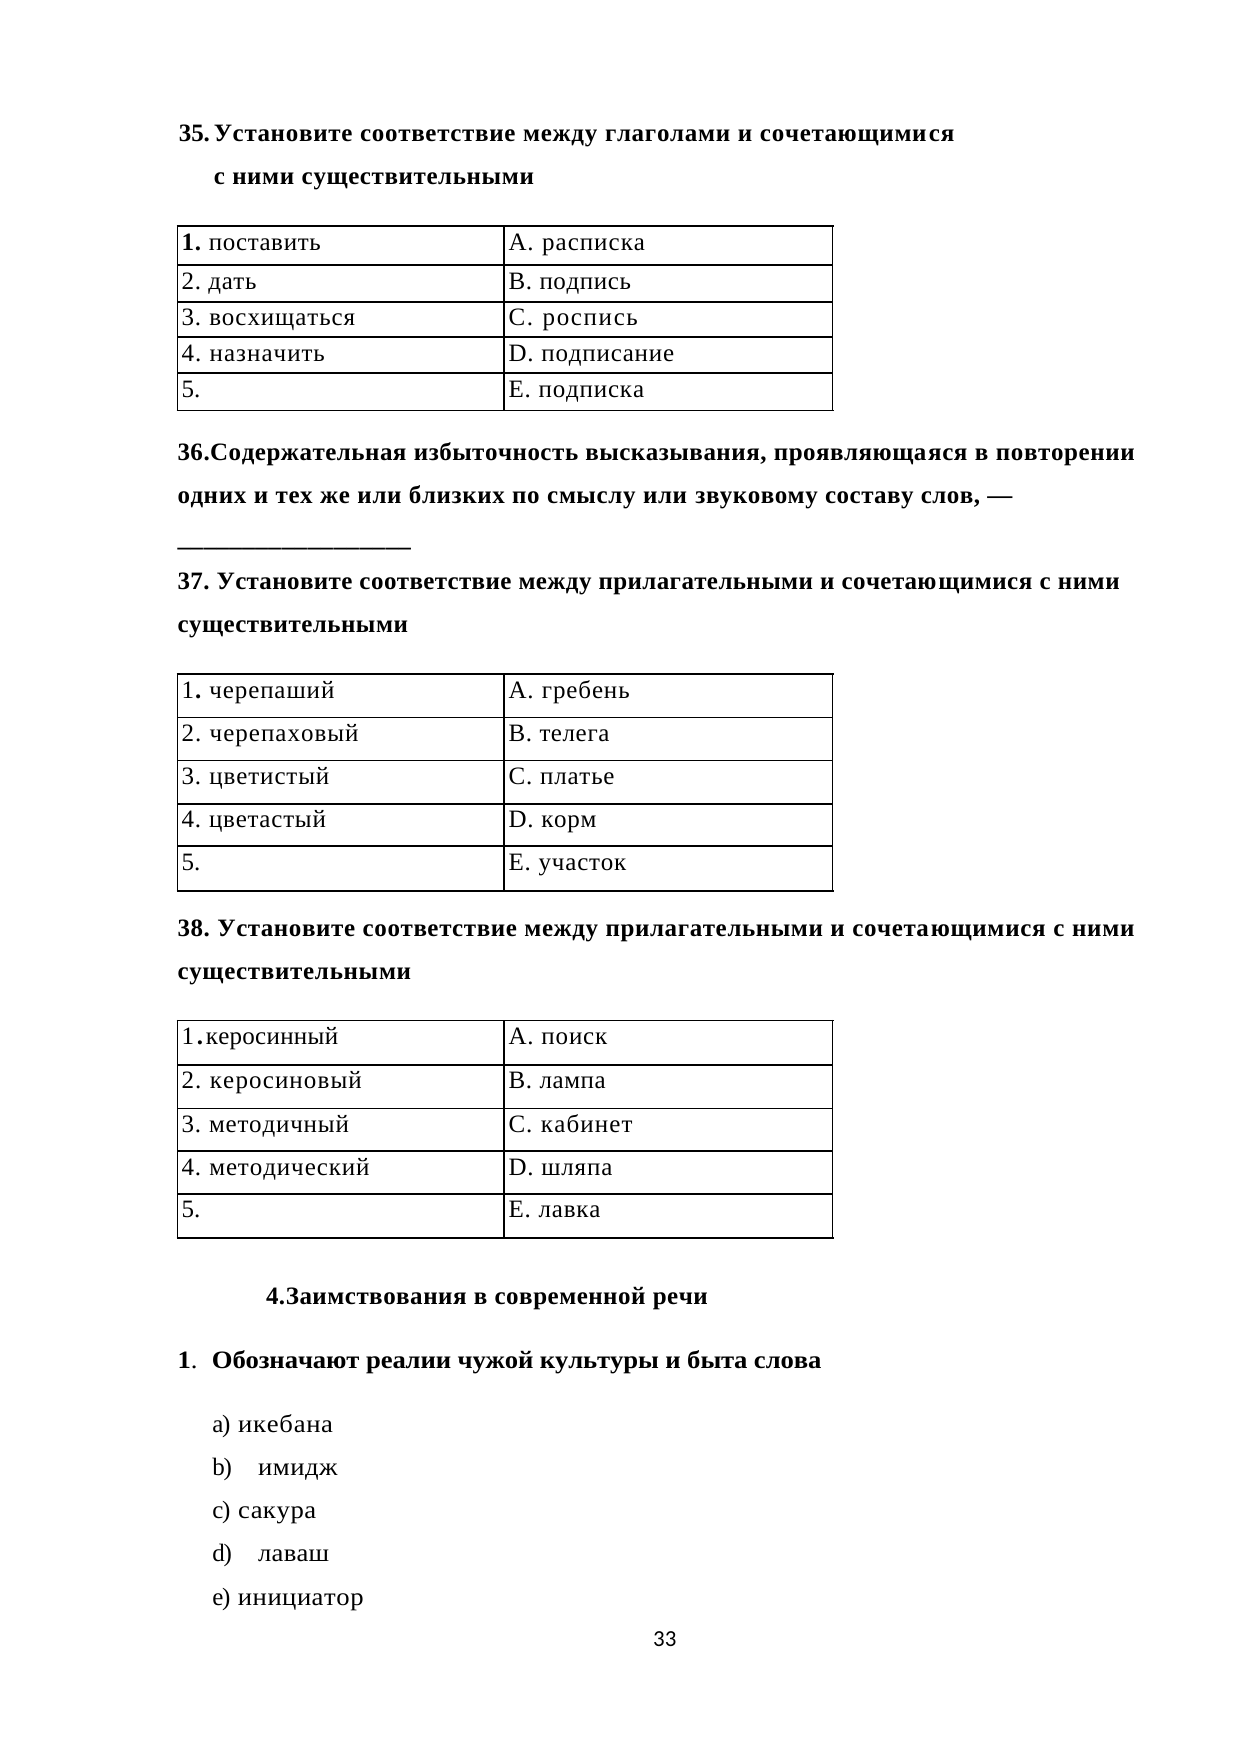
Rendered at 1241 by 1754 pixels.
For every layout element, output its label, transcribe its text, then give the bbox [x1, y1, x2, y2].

table_cell 4. назначить [178, 338, 503, 372]
table_cell 3. цветистый [178, 761, 503, 803]
table_cell 2. черепаховый [178, 718, 503, 759]
list лаваш [212, 1538, 1152, 1567]
table_header А. гребень [505, 675, 832, 717]
table_cell Е. подписка [505, 374, 832, 410]
table_cell В. телега [505, 718, 832, 759]
table_cell 5. [178, 374, 503, 410]
text 35. Установите соответствие между глаголами и сочетающимися с ними существительными [179, 118, 1152, 190]
table_cell Е. лавка [505, 1195, 832, 1237]
table_header 1. поставить [178, 227, 503, 264]
table_cell 2. керосиновый [178, 1066, 503, 1107]
table_cell В. лампа [505, 1066, 832, 1107]
table_header 1. черепаший [178, 675, 503, 717]
table_cell В. подпись [505, 266, 832, 301]
table_cell Е. участок [505, 847, 832, 890]
table_cell 5. [178, 847, 503, 890]
table_header А. поиск [505, 1021, 832, 1064]
list имидж [212, 1452, 1152, 1481]
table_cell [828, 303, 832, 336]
list икебана [212, 1409, 1152, 1437]
table_cell 3. методичный [178, 1109, 503, 1150]
table_cell 2. дать [178, 266, 503, 301]
list сакура [212, 1495, 1152, 1524]
text 36.Содержательная избыточность высказывания, проявляющаяся в повторении одних и тех же или близких по смыслу или звуковому составу слов, —__________________ [177, 437, 1152, 552]
text 1. Обозначают реалии чужой культуры и быта слова [177, 1345, 1152, 1373]
list инициатор [212, 1582, 1152, 1611]
table_cell D. подписание [505, 338, 832, 372]
table_cell 5. [178, 1195, 503, 1237]
table_cell 4. цветастый [178, 805, 503, 845]
table_cell 4. методический [178, 1152, 503, 1193]
table_header А. расписка [505, 227, 832, 264]
table_header 1.керосинный [178, 1021, 503, 1064]
table_cell С. кабинет [505, 1109, 832, 1150]
table_cell D. шляпа [505, 1152, 832, 1193]
table_cell D. корм [505, 805, 832, 845]
text 4.Заимствования в современной речи [266, 1281, 1152, 1309]
text 37. Установите соответствие между прилагательными и сочетающимися с ними существительными [177, 566, 1152, 638]
text 38. Установите соответствие между прилагательными и сочетающимися с ними существительными [177, 913, 1152, 984]
table_cell С. платье [505, 761, 832, 803]
